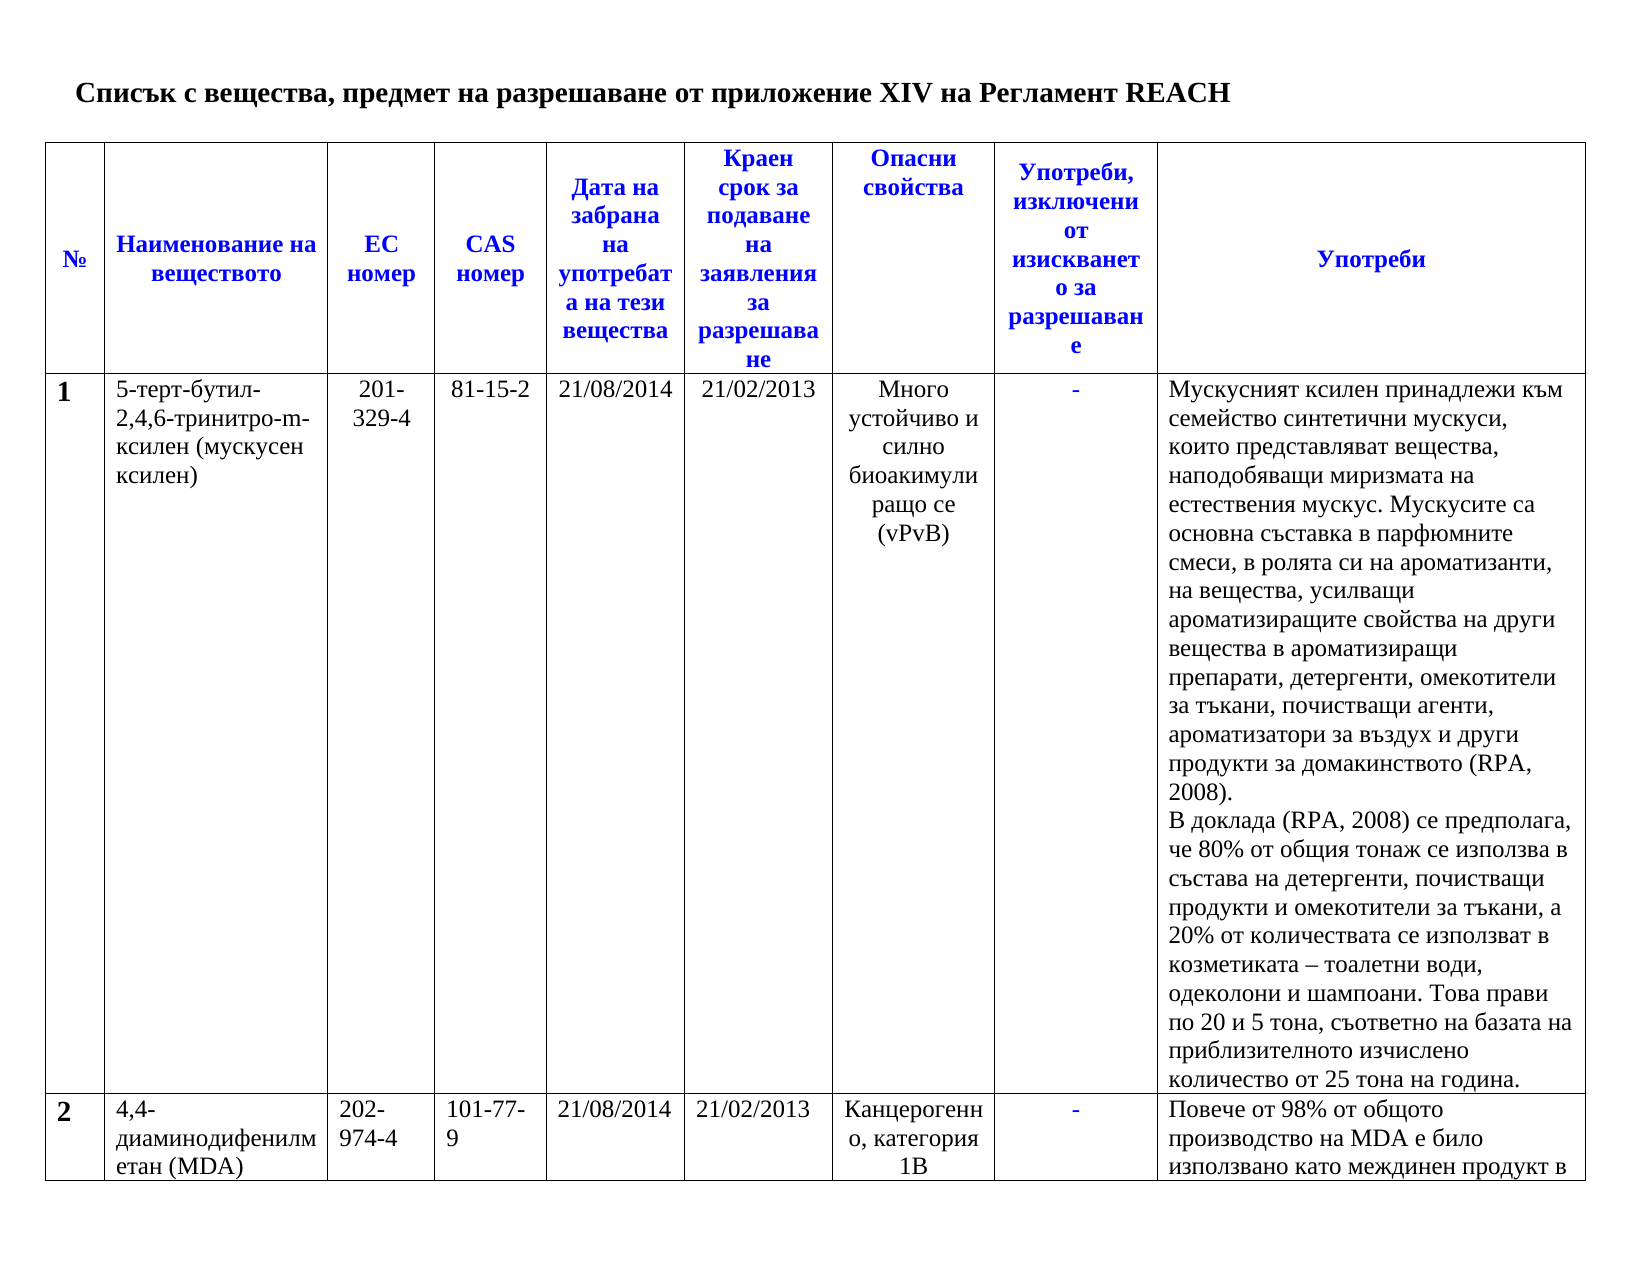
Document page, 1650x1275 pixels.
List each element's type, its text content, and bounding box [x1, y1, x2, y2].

table_header Наименование на веществото [105, 143, 327, 373]
table_header № [46, 143, 104, 373]
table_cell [105, 1094, 327, 1180]
table_header CAS номер [435, 143, 546, 373]
table_cell 1 [46, 374, 104, 1093]
table_header Дата на забрана на употребата на тези вещества [547, 143, 684, 373]
table_cell 81-15-2 [435, 374, 546, 1093]
table_cell 202-974-4 [328, 1094, 434, 1180]
table_cell 21/08/2014 [547, 1094, 684, 1180]
table_cell - [995, 1094, 1157, 1180]
table_cell Мускусният ксилен принадлежи към семейство синтетични мускуси, които представляват вещества, наподобяващи миризмата на естествения мускус. Мускусите са основна съставка в парфюмните смеси, в ролята си на ароматизанти, на вещества, усилващи ароматизиращите свойства на други вещества в ароматизиращи препарати, детергенти, омекотители за тъкани, почистващи агенти, ароматизатори за въздух и други продукти за домакинството (RPA, 2008). В доклада (RPA, 2008) се предполага, че 80% от общия тонаж се използва в състава на детергенти, почистващи продукти и омекотители за тъкани, а 20% от количествата се използват в козметиката – тоалетни води, одеколони и шампоани. Това прави по 20 и 5 тона, съответно на базата на приблизителното изчислено количество от 25 тона на година. [1158, 374, 1585, 1093]
table_cell - [995, 374, 1157, 1093]
table_cell 201-329-4 [328, 374, 434, 1093]
table_cell 101-77-9 [435, 1094, 546, 1180]
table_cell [1158, 1094, 1585, 1180]
table_cell Много устойчиво и силно биоакимулиращо се (vPvB) [833, 374, 994, 1093]
table_header ЕС номер [328, 143, 434, 373]
table_cell 21/02/2013 [685, 374, 832, 1093]
table_header Употреби [1158, 143, 1585, 373]
table_cell 5-терт-бутил-2,4,6-тринитро-m-ксилен (мускусен ксилен) [105, 374, 327, 1093]
table_header Употреби, изключени от изискването за разрешаване [995, 143, 1157, 373]
table_header Краен срок за подаване на зaявления за разрешаване [685, 143, 832, 373]
table_cell 21/08/2014 [547, 374, 684, 1093]
text Списък с вещества, предмет на разрешаване от приложение ХІV на Регламент REACH [75, 75, 1575, 108]
table_cell 21/02/2013 [685, 1094, 832, 1180]
table_cell 2 [46, 1094, 104, 1180]
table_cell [833, 1094, 994, 1180]
table_header Опасни свойства [833, 143, 994, 373]
